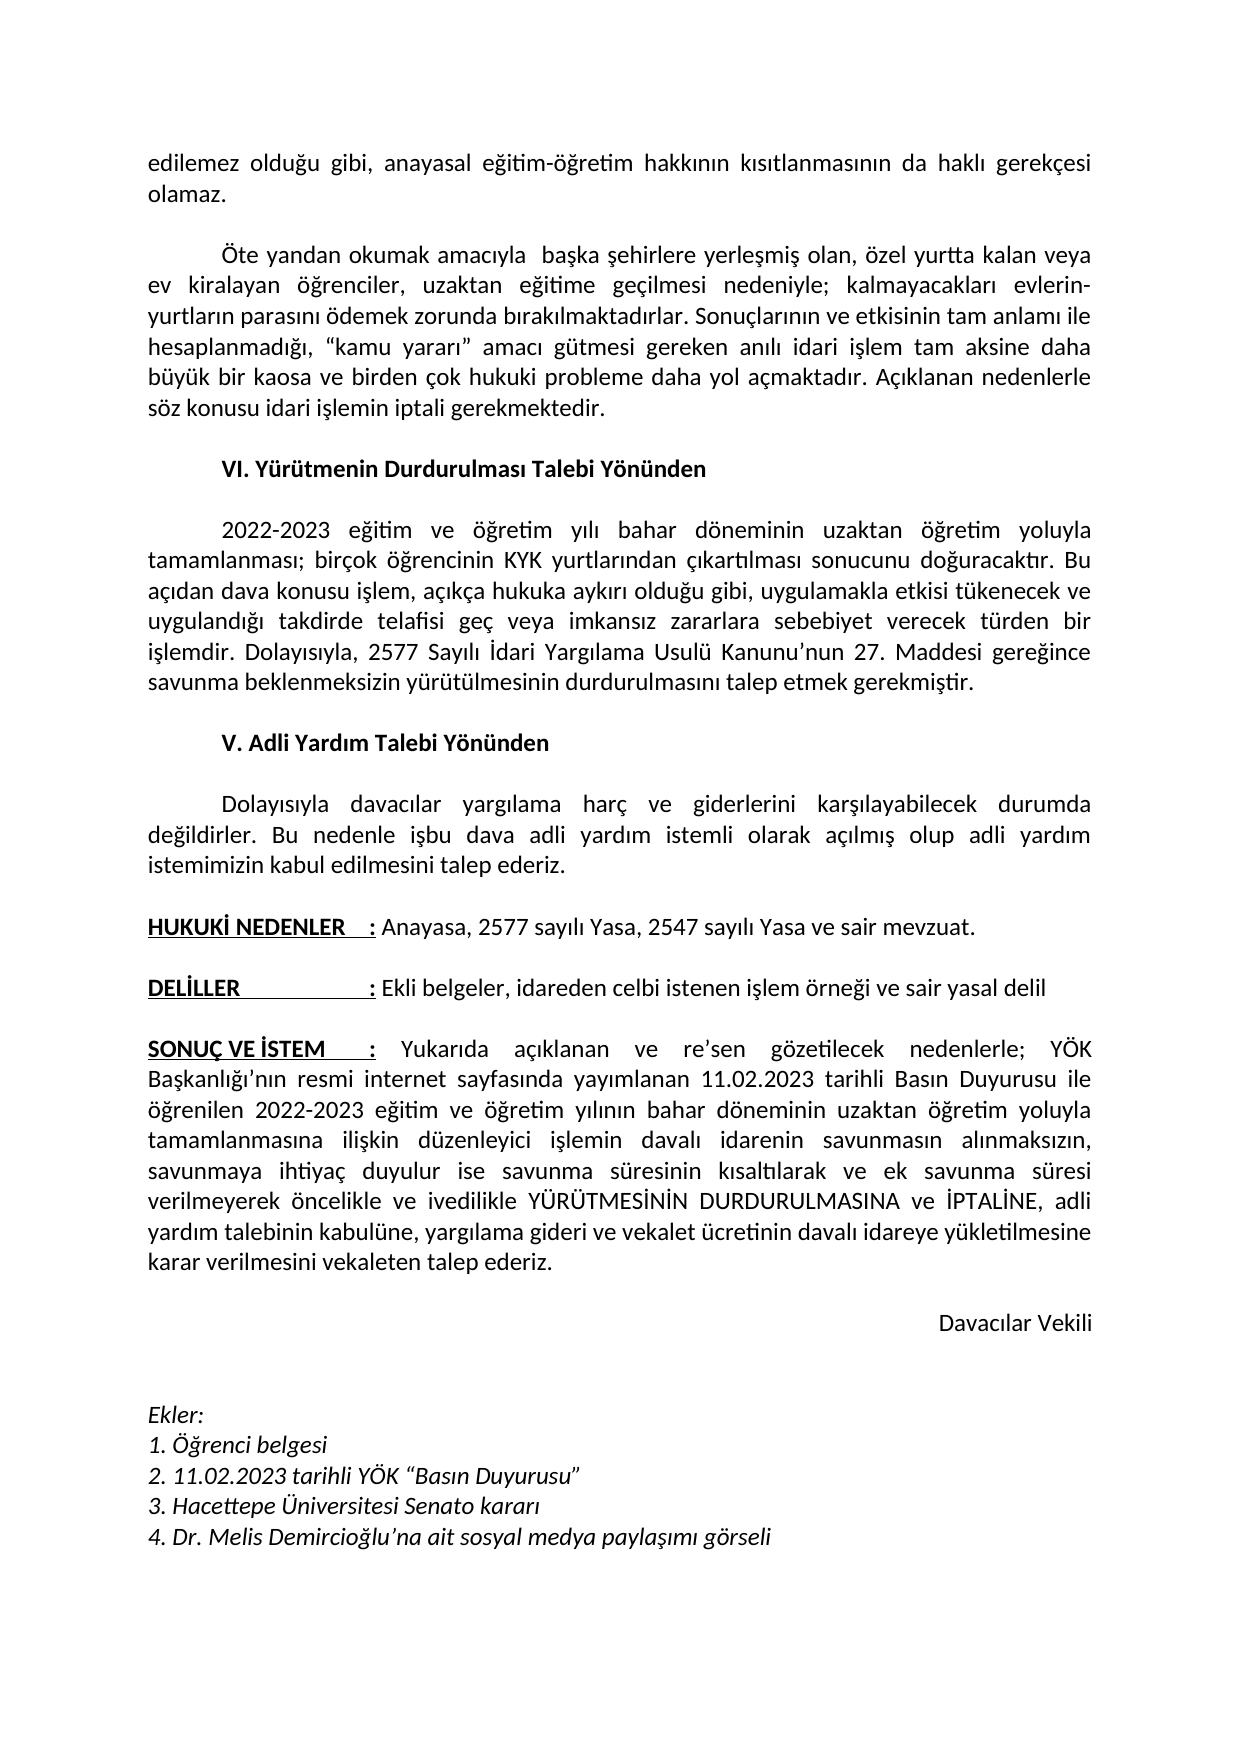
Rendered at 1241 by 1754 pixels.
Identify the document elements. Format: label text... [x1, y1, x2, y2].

text 3. Hacettepe Üniversitesi Senato kararı [148, 1491, 1093, 1521]
text 1. Öğrenci belgesi [148, 1429, 1093, 1460]
text Ekler: [148, 1399, 1093, 1429]
text VI. Yürütmenin Durdurulması Talebi Yönünden [148, 453, 1093, 483]
text 4. Dr. Melis Demircioğlu’na ait sosyal medya paylaşımı görseli [148, 1521, 1093, 1552]
text HUKUKİ NEDENLER : Anayasa, 2577 sayılı Yasa, 2547 sayılı Yasa ve sair mevzuat. [148, 911, 1093, 941]
text Öte yandan okumak amacıyla başka şehirlere yerleşmiş olan, özel yurtta kalan veya ev kiralayan öğrenciler, uzaktan eğitime geçilmesi nedeniyle; kalmayacakları evlerin- yurtların parasını ödemek zorunda bırakılmaktadırlar. Sonuçlarının ve etkisinin tam anlamı ile hesaplanmadığı, “kamu yararı” amacı gütmesi gereken anılı idari işlem tam aksine daha büyük bir kaosa ve birden çok hukuki probleme daha yol açmaktadır. Açıklanan nedenlerle söz konusu idari işlemin iptali gerekmektedir. [148, 239, 1093, 422]
text Dolayısıyla davacılar yargılama harç ve giderlerini karşılayabilecek durumda değildirler. Bu nedenle işbu dava adli yardım istemli olarak açılmış olup adli yardım istemimizin kabul edilmesini talep ederiz. [148, 788, 1093, 880]
text DELİLLER : Ekli belgeler, idareden celbi istenen işlem örneği ve sair yasal delil [148, 972, 1093, 1002]
text V. Adli Yardım Talebi Yönünden [148, 727, 1093, 758]
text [148, 148, 1093, 209]
text 2022-2023 eğitim ve öğretim yılı bahar döneminin uzaktan öğretim yoluyla tamamlanması; birçok öğrencinin KYK yurtlarından çıkartılması sonucunu doğuracaktır. Bu açıdan dava konusu işlem, açıkça hukuka aykırı olduğu gibi, uygulamakla etkisi tükenecek ve uygulandığı takdirde telafisi geç veya imkansız zararlara sebebiyet verecek türden bir işlemdir. Dolayısıyla, 2577 Sayılı İdari Yargılama Usulü Kanunu’nun 27. Maddesi gereğince savunma beklenmeksizin yürütülmesinin durdurulmasını talep etmek gerekmiştir. [148, 514, 1093, 697]
text SONUÇ VE İSTEM : Yukarıda açıklanan ve re’sen gözetilecek nedenlerle; YÖK Başkanlığı’nın resmi internet sayfasında yayımlanan 11.02.2023 tarihli Basın Duyurusu ile öğrenilen 2022-2023 eğitim ve öğretim yılının bahar döneminin uzaktan öğretim yoluyla tamamlanmasına ilişkin düzenleyici işlemin davalı idarenin savunmasın alınmaksızın, savunmaya ihtiyaç duyulur ise savunma süresinin kısaltılarak ve ek savunma süresi verilmeyerek öncelikle ve ivedilikle YÜRÜTMESİNİN DURDURULMASINA ve İPTALİNE, adli yardım talebinin kabulüne, yargılama gideri ve vekalet ücretinin davalı idareye yükletilmesine karar verilmesini vekaleten talep ederiz. [148, 1033, 1093, 1277]
text Davacılar Vekili [148, 1307, 1093, 1338]
text 2. 11.02.2023 tarihli YÖK “Basın Duyurusu” [148, 1460, 1093, 1491]
